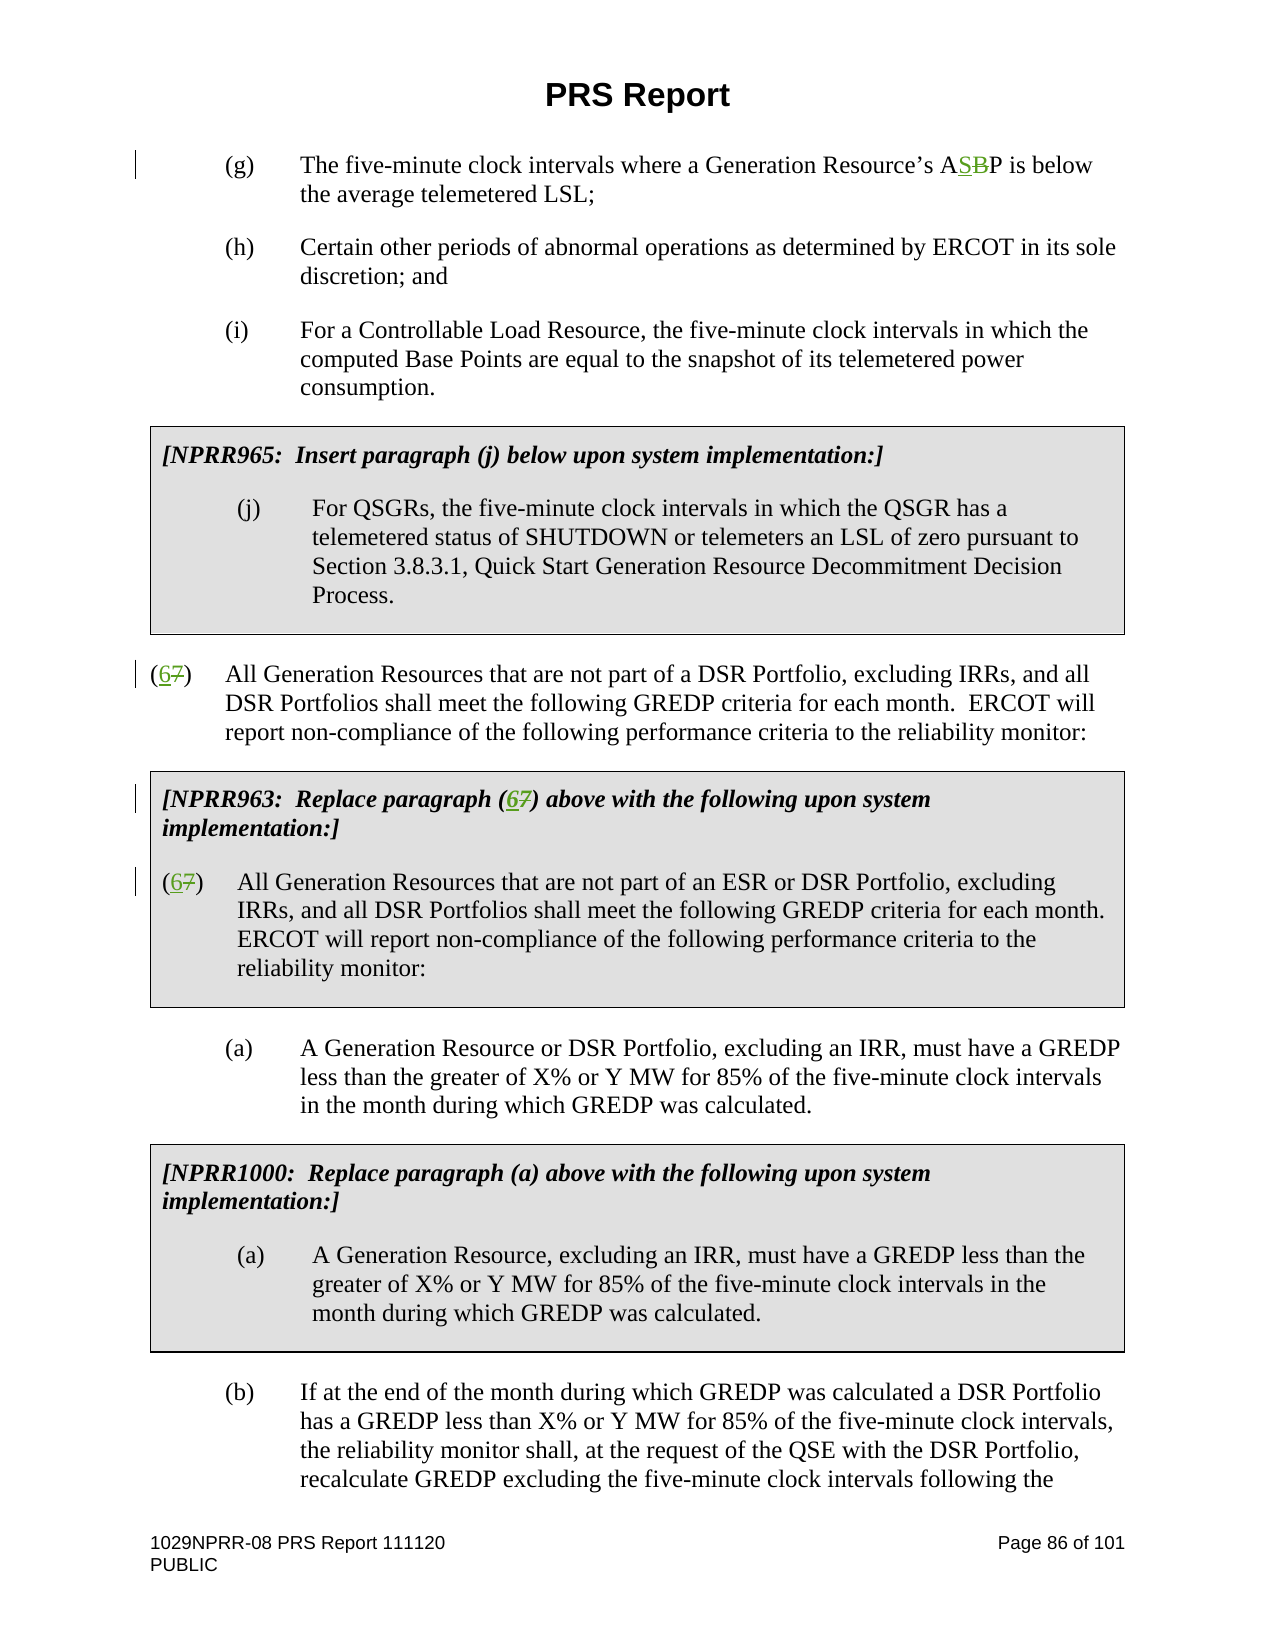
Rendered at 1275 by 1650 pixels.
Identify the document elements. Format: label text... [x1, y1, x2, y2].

text (h) Certain other periods of abnormal operations as determined by ERCOT in its sole discretion; and [225, 232, 1125, 290]
table_header [NPRR1000: Replace paragraph (a) above with the following upon system implementation:] (a) A Generation Resource, excluding an IRR, must have a GREDP less than the greater of X% or Y MW for 85% of the five-minute clock intervals in the month during which GREDP was calculated. [151, 1145, 1124, 1351]
table_header [NPRR965: Insert paragraph (j) below upon system implementation:] (j) For QSGRs, the five-minute clock intervals in which the QSGR has a telemetered status of SHUTDOWN or telemeters an LSL of zero pursuant to Section 3.8.3.1, Quick Start Generation Resource Decommitment Decision Process. [151, 427, 1124, 633]
table_header [NPRR963: Replace paragraph () above with the following upon system implementation:] () All Generation Resources that are not part of an ESR or DSR Portfolio, excluding IRRs, and all DSR Portfolios shall meet the following GREDP criteria for each month. ERCOT will report non-compliance of the following performance criteria to the reliability monitor: [151, 772, 1124, 1007]
text () All Generation Resources that are not part of a DSR Portfolio, excluding IRRs, and all DSR Portfolios shall meet the following GREDP criteria for each month. ERCOT will report non-compliance of the following performance criteria to the reliability monitor: [150, 659, 1125, 746]
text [225, 1377, 1125, 1492]
text (i) For a Controllable Load Resource, the five-minute clock intervals in which the computed Base Points are equal to the snapshot of its telemetered power consumption. [225, 315, 1125, 401]
text (a) A Generation Resource or DSR Portfolio, excluding an IRR, must have a GREDP less than the greater of X% or Y MW for 85% of the five-minute clock intervals in the month during which GREDP was calculated. [225, 1033, 1125, 1119]
text (g) The five-minute clock intervals where a Generation Resource’s AP is below the average telemetered LSL; [225, 150, 1125, 207]
